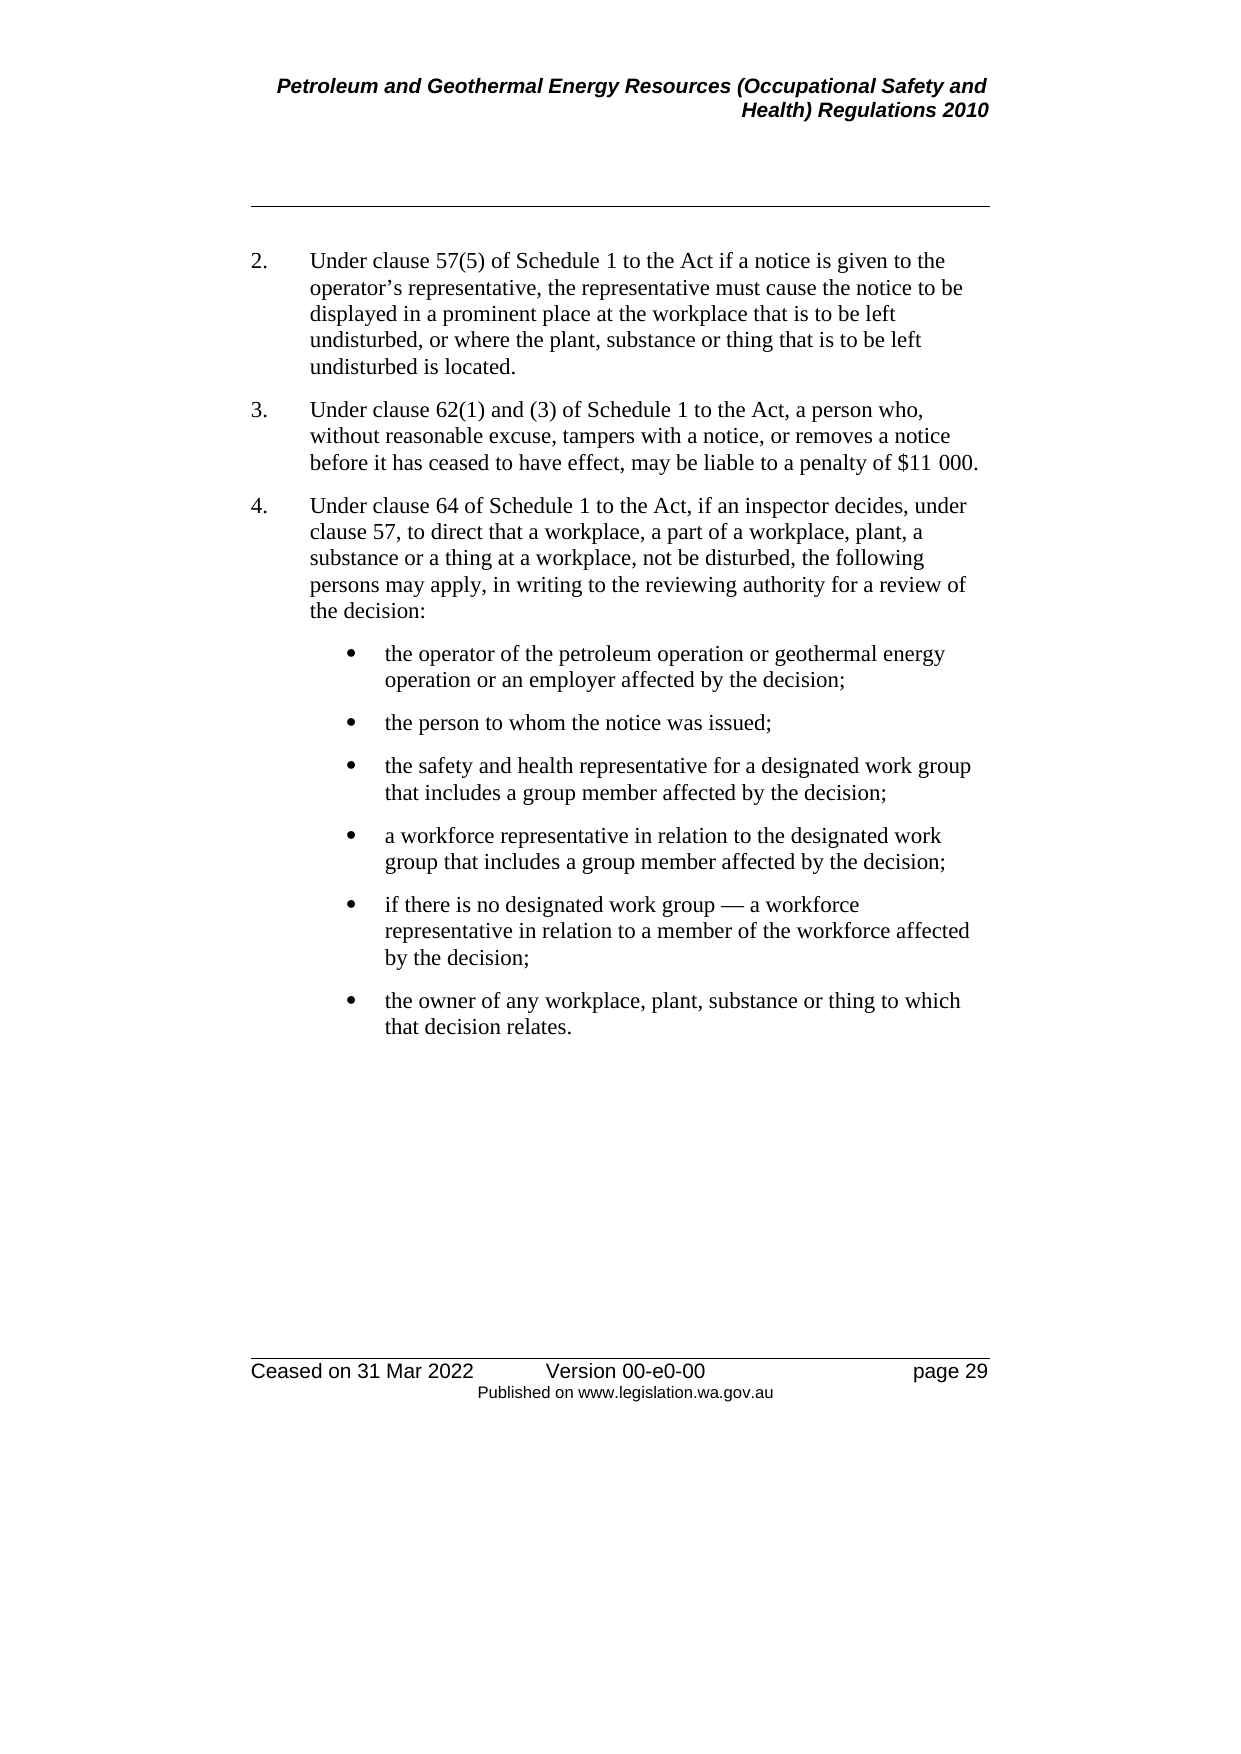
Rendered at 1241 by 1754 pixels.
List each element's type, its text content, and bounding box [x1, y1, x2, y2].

text 4. Under clause 64 of Schedule 1 to the Act, if an inspector decides, under clause 57, to direct that a workplace, a part of a workplace, plant, a substance or a thing at a workplace, not be disturbed, the following persons may apply, in writing to the reviewing authority for a review of the decision: [251, 492, 990, 623]
list the owner of any workplace, plant, substance or thing to which that decision relates. [347, 987, 990, 1040]
text 2. Under clause 57(5) of Schedule 1 to the Act if a notice is given to the operator’s representative, the representative must cause the notice to be displayed in a prominent place at the workplace that is to be left undisturbed, or where the plant, substance or thing that is to be left undisturbed is located. [251, 247, 990, 379]
list the safety and health representative for a designated work group that includes a group member affected by the decision; [347, 752, 990, 805]
list the person to whom the notice was issued; [347, 709, 990, 736]
text 3. Under clause 62(1) and (3) of Schedule 1 to the Act, a person who, without reasonable excuse, tampers with a notice, or removes a notice before it has ceased to have effect, may be liable to a penalty of $11 000. [251, 396, 990, 475]
list the operator of the petroleum operation or geothermal energy operation or an employer affected by the decision; [347, 640, 990, 693]
list if there is no designated work group — a workforce representative in relation to a member of the workforce affected by the decision; [347, 891, 990, 970]
list a workforce representative in relation to the designated work group that includes a group member affected by the decision; [347, 822, 990, 874]
